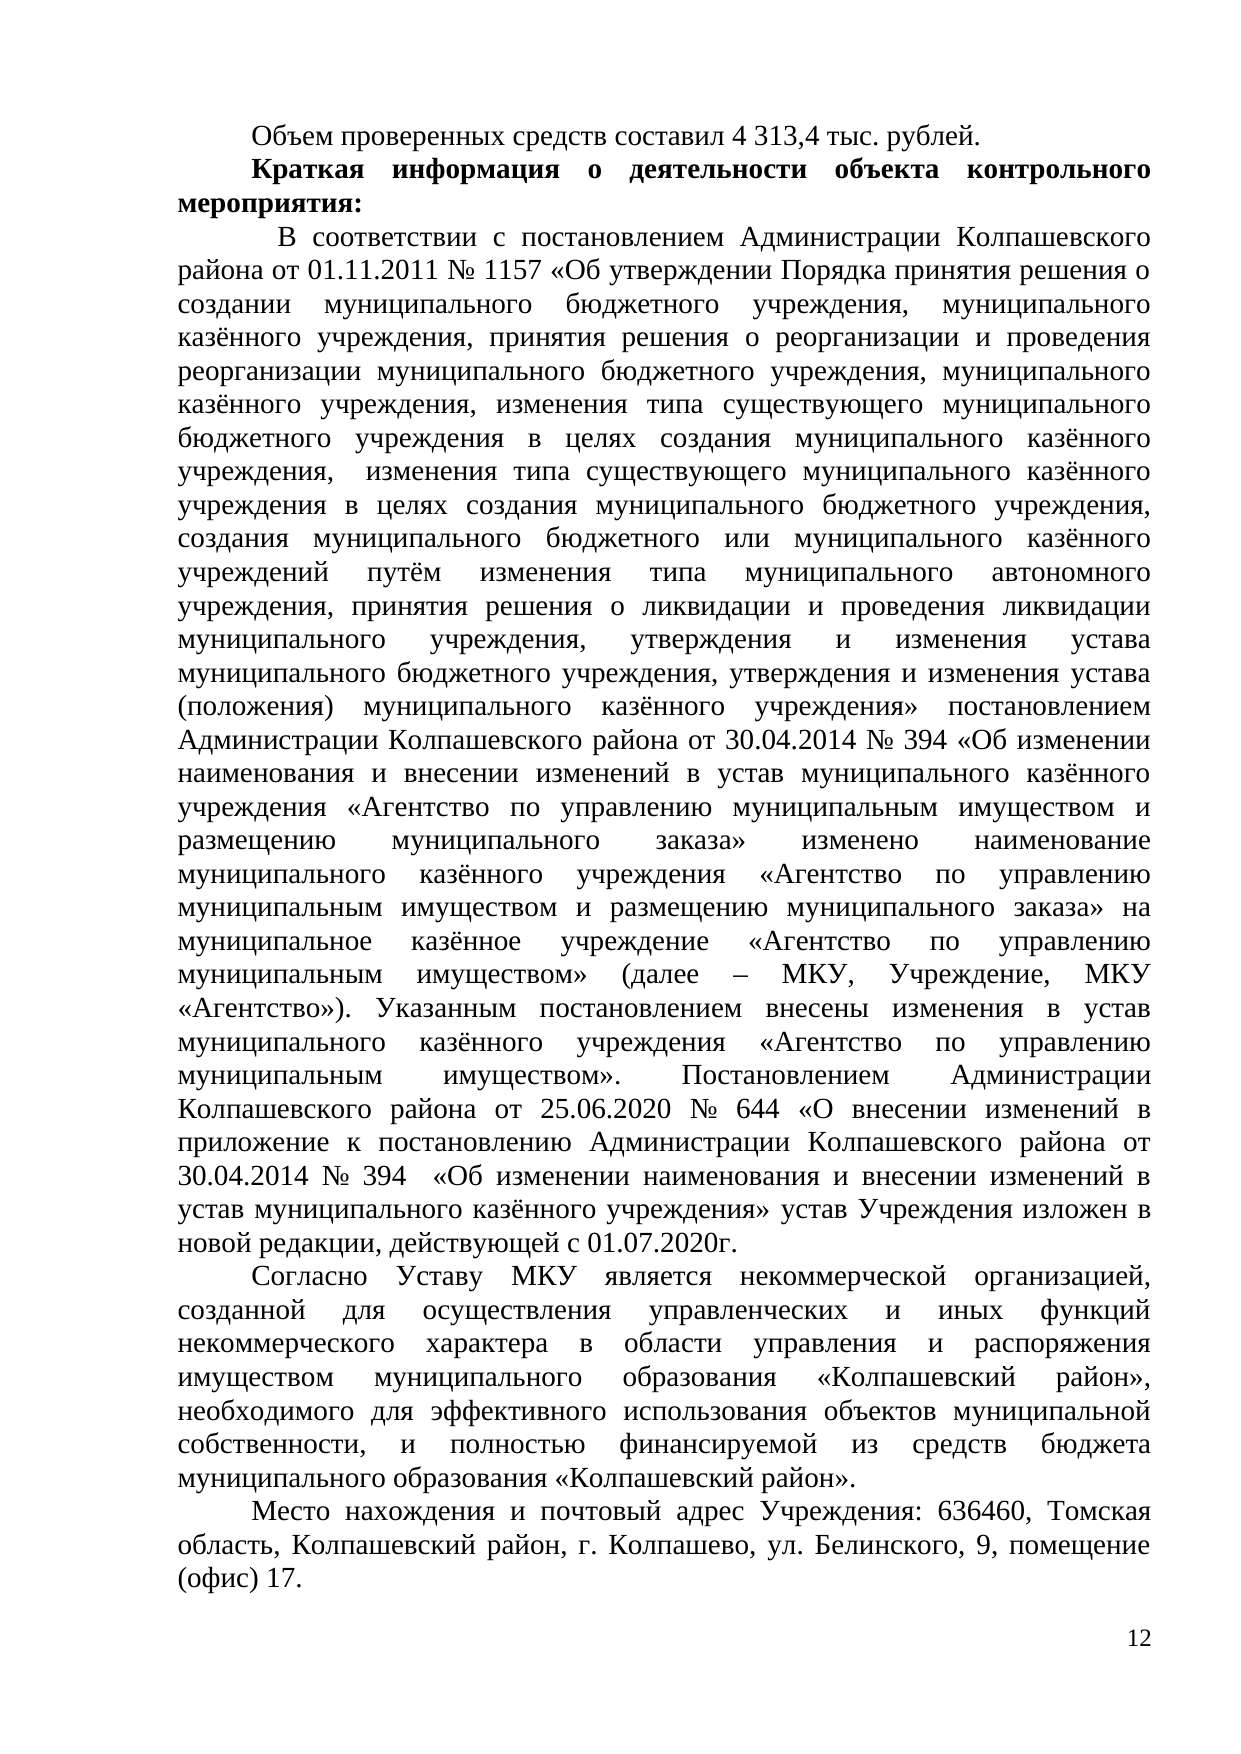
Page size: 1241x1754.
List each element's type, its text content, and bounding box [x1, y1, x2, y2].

text Объем проверенных средств составил 4 313,4 тыс. рублей. [177, 118, 1152, 152]
text В соответствии с постановлением Администрации Колпашевского района от 01.11.2011 № 1157 «Об утверждении Порядка принятия решения о создании муниципального бюджетного учреждения, муниципального казённого учреждения, принятия решения о реорганизации и проведения реорганизации муниципального бюджетного учреждения, муниципального казённого учреждения, изменения типа существующего муниципального бюджетного учреждения в целях создания муниципального казённого учреждения, изменения типа существующего муниципального казённого учреждения в целях создания муниципального бюджетного учреждения, создания муниципального бюджетного или муниципального казённого учреждений путём изменения типа муниципального автономного учреждения, принятия решения о ликвидации и проведения ликвидации муниципального учреждения, утверждения и изменения устава муниципального бюджетного учреждения, утверждения и изменения устава (положения) муниципального казённого учреждения» постановлением Администрации Колпашевского района от 30.04.2014 № 394 «Об изменении наименования и внесении изменений в устав муниципального казённого учреждения «Агентство по управлению муниципальным имуществом и размещению муниципального заказа» изменено наименование муниципального казённого учреждения «Агентство по управлению муниципальным имуществом и размещению муниципального заказа» на муниципальное казённое учреждение «Агентство по управлению муниципальным имуществом» (далее – МКУ, Учреждение, МКУ «Агентство»). Указанным постановлением внесены изменения в устав муниципального казённого учреждения «Агентство по управлению муниципальным имуществом». Постановлением Администрации Колпашевского района от 25.06.2020 № 644 «О внесении изменений в приложение к постановлению Администрации Колпашевского района от 30.04.2014 № 394 «Об изменении наименования и внесении изменений в устав муниципального казённого учреждения» устав Учреждения изложен в новой редакции, действующей с 01.07.2020г. [177, 219, 1152, 1258]
text Согласно Уставу МКУ является некоммерческой организацией, созданной для осуществления управленческих и иных функций некоммерческого характера в области управления и распоряжения имуществом муниципального образования «Колпашевский район», необходимого для эффективного использования объектов муниципальной собственности, и полностью финансируемой из средств бюджета муниципального образования «Колпашевский район». [177, 1258, 1152, 1493]
text Краткая информация о деятельности объекта контрольного мероприятия: [177, 152, 1152, 219]
text Место нахождения и почтовый адрес Учреждения: 636460, Томская область, Колпашевский район, г. Колпашево, ул. Белинского, 9, помещение (офис) 17. [177, 1493, 1152, 1594]
